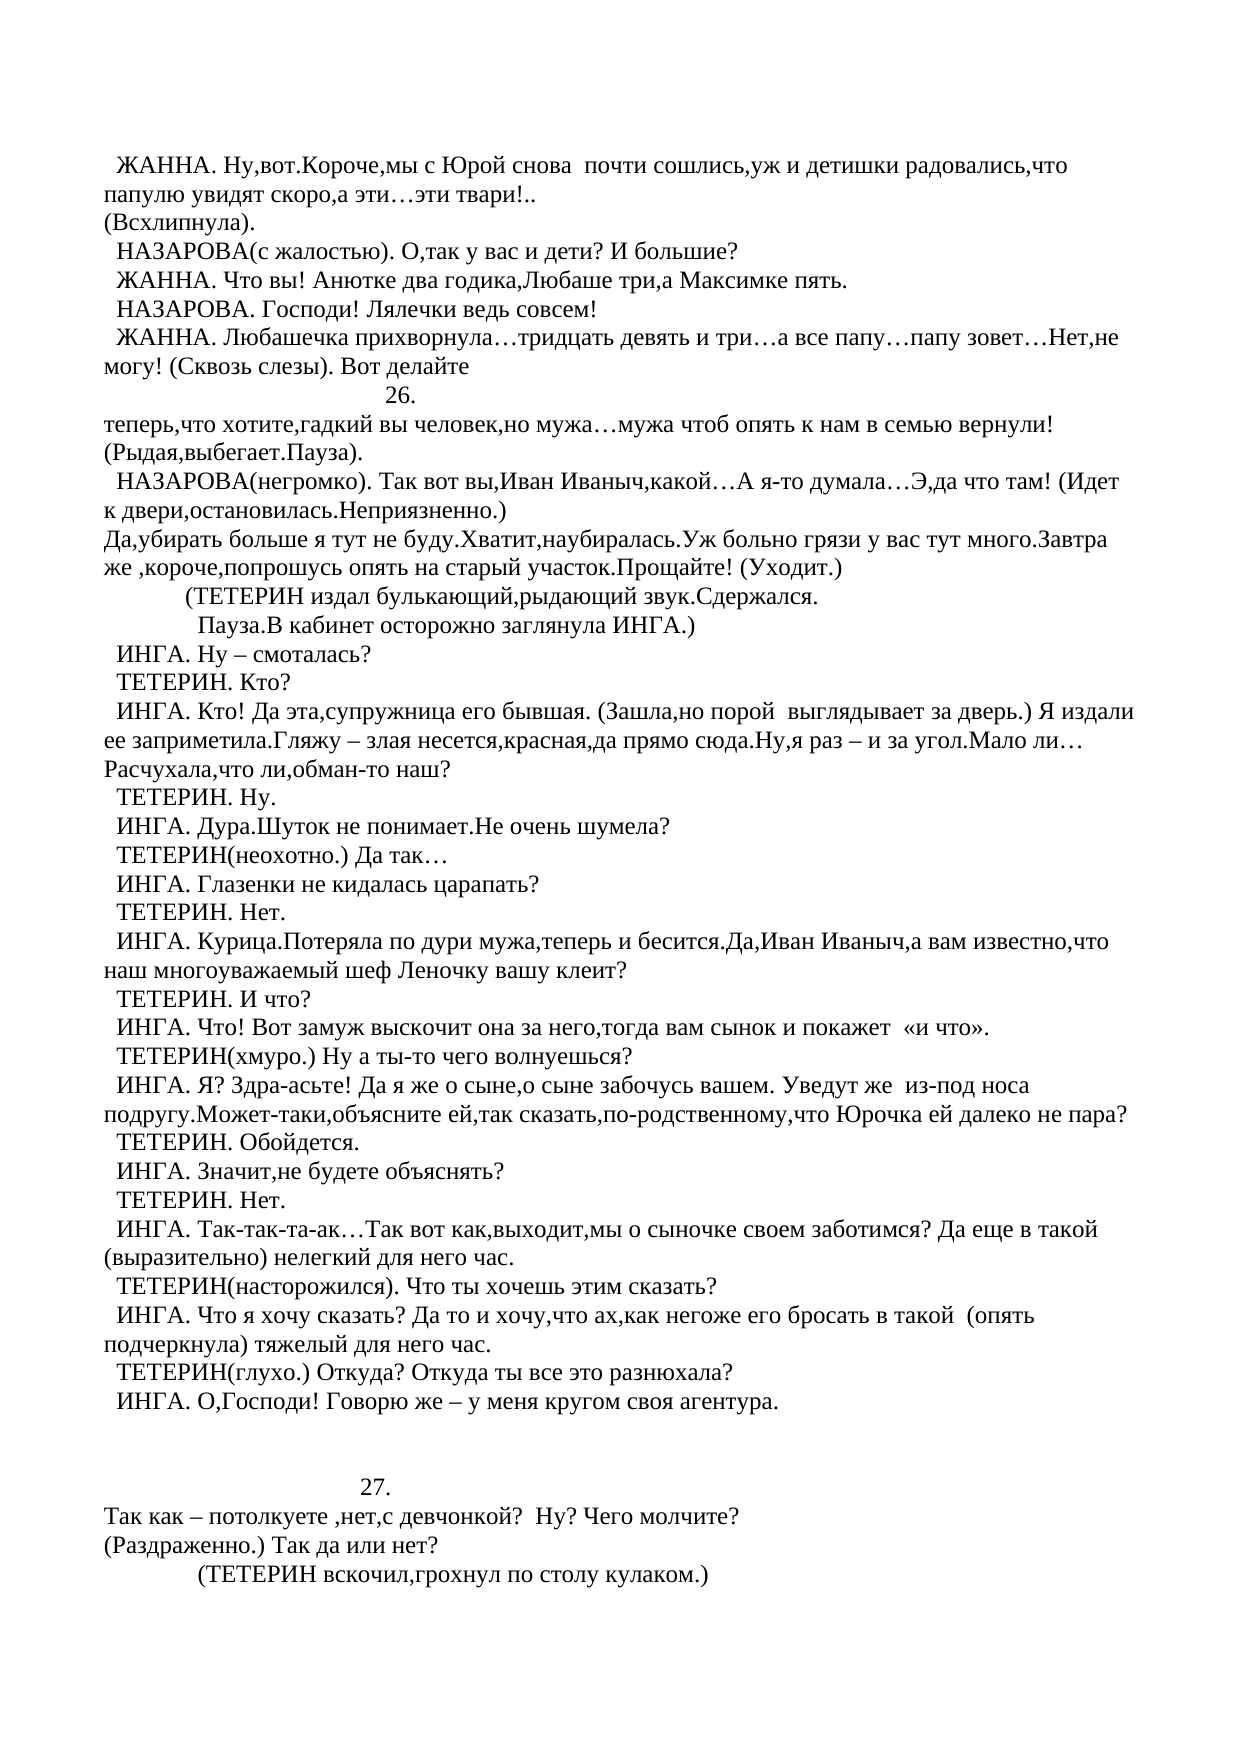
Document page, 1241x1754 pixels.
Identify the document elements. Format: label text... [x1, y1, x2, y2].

text ТЕТЕРИН(неохотно.) Да так… [103, 840, 1137, 869]
text ИНГА. Дура.Шуток не понимает.Не очень шумела? [103, 811, 1137, 840]
text (ТЕТЕРИН издал булькающий,рыдающий звук.Сдержался. [103, 581, 1137, 610]
text ЖАННА. Что вы! Анютке два годика,Любаше три,а Максимке пять. [103, 265, 1137, 294]
text ТЕТЕРИН. Ну. [103, 782, 1137, 811]
text ИНГА. Глазенки не кидалась царапать? [103, 869, 1137, 897]
text Пауза.В кабинет осторожно заглянула ИНГА.) [103, 610, 1137, 639]
text НАЗАРОВА(с жалостью). О,так у вас и дети? И большие? [103, 236, 1137, 265]
text ИНГА. Курица.Потеряла по дури мужа,теперь и бесится.Да,Иван Иваныч,а вам известно,что наш многоуважаемый шеф Леночку вашу клеит? [103, 926, 1137, 984]
text ТЕТЕРИН. Кто? [103, 667, 1137, 696]
text 27. [103, 1472, 1137, 1501]
text ТЕТЕРИН. И что? [103, 984, 1137, 1012]
text Да,убирать больше я тут не буду.Хватит,наубиралась.Уж больно грязи у вас тут много.Завтра же ,короче,попрошусь опять на старый участок.Прощайте! (Уходит.) [103, 524, 1137, 581]
text ТЕТЕРИН(насторожился). Что ты хочешь этим сказать? [103, 1271, 1137, 1300]
text (Всхлипнула). [103, 207, 1137, 236]
text ТЕТЕРИН(хмуро.) Ну а ты-то чего волнуешься? [103, 1041, 1137, 1070]
text НАЗАРОВА(негромко). Так вот вы,Иван Иваныч,какой…А я-то думала…Э,да что там! (Идет к двери,остановилась.Неприязненно.) [103, 466, 1137, 524]
text ИНГА. Ну – смоталась? [103, 639, 1137, 667]
text теперь,что хотите,гадкий вы человек,но мужа…мужа чтоб опять к нам в семью вернули! (Рыдая,выбегает.Пауза). [103, 409, 1137, 466]
text 26. [103, 380, 1137, 409]
text ТЕТЕРИН. Обойдется. [103, 1127, 1137, 1156]
text (ТЕТЕРИН вскочил,грохнул по столу кулаком.) [103, 1559, 1137, 1587]
text ТЕТЕРИН. Нет. [103, 1185, 1137, 1214]
text ТЕТЕРИН(глухо.) Откуда? Откуда ты все это разнюхала? [103, 1357, 1137, 1386]
text ИНГА. Кто! Да эта,супружница его бывшая. (Зашла,но порой выглядывает за дверь.) Я издали ее заприметила.Гляжу – злая несется,красная,да прямо сюда.Ну,я раз – и за угол.Мало ли… Расчухала,что ли,обман-то наш? [103, 696, 1137, 782]
text ИНГА. Что я хочу сказать? Да то и хочу,что ах,как негоже его бросать в такой (опять подчеркнула) тяжелый для него час. [103, 1300, 1137, 1357]
text ИНГА. Значит,не будете объяснять? [103, 1156, 1137, 1185]
text НАЗАРОВА. Господи! Лялечки ведь совсем! [103, 294, 1137, 322]
text ИНГА. Я? Здра-асьте! Да я же о сыне,о сыне забочусь вашем. Уведут же из-под носа подругу.Может-таки,объясните ей,так сказать,по-родственному,что Юрочка ей далеко не пара? [103, 1070, 1137, 1127]
text ЖАННА. Ну,вот.Короче,мы с Юрой снова почти сошлись,уж и детишки радовались,что папулю увидят скоро,а эти…эти твари!.. [103, 150, 1137, 207]
text (Раздраженно.) Так да или нет? [103, 1530, 1137, 1559]
text ИНГА. Что! Вот замуж выскочит она за него,тогда вам сынок и покажет «и что». [103, 1012, 1137, 1041]
text ИНГА. О,Господи! Говорю же – у меня кругом своя агентура. [103, 1386, 1137, 1415]
text ЖАННА. Любашечка прихворнула…тридцать девять и три…а все папу…папу зовет…Нет,не могу! (Сквозь слезы). Вот делайте [103, 322, 1137, 380]
text ТЕТЕРИН. Нет. [103, 897, 1137, 926]
text Так как – потолкуете ,нет,с девчонкой? Ну? Чего молчите? [103, 1501, 1137, 1530]
text ИНГА. Так-так-та-ак…Так вот как,выходит,мы о сыночке своем заботимся? Да еще в такой (выразительно) нелегкий для него час. [103, 1214, 1137, 1271]
